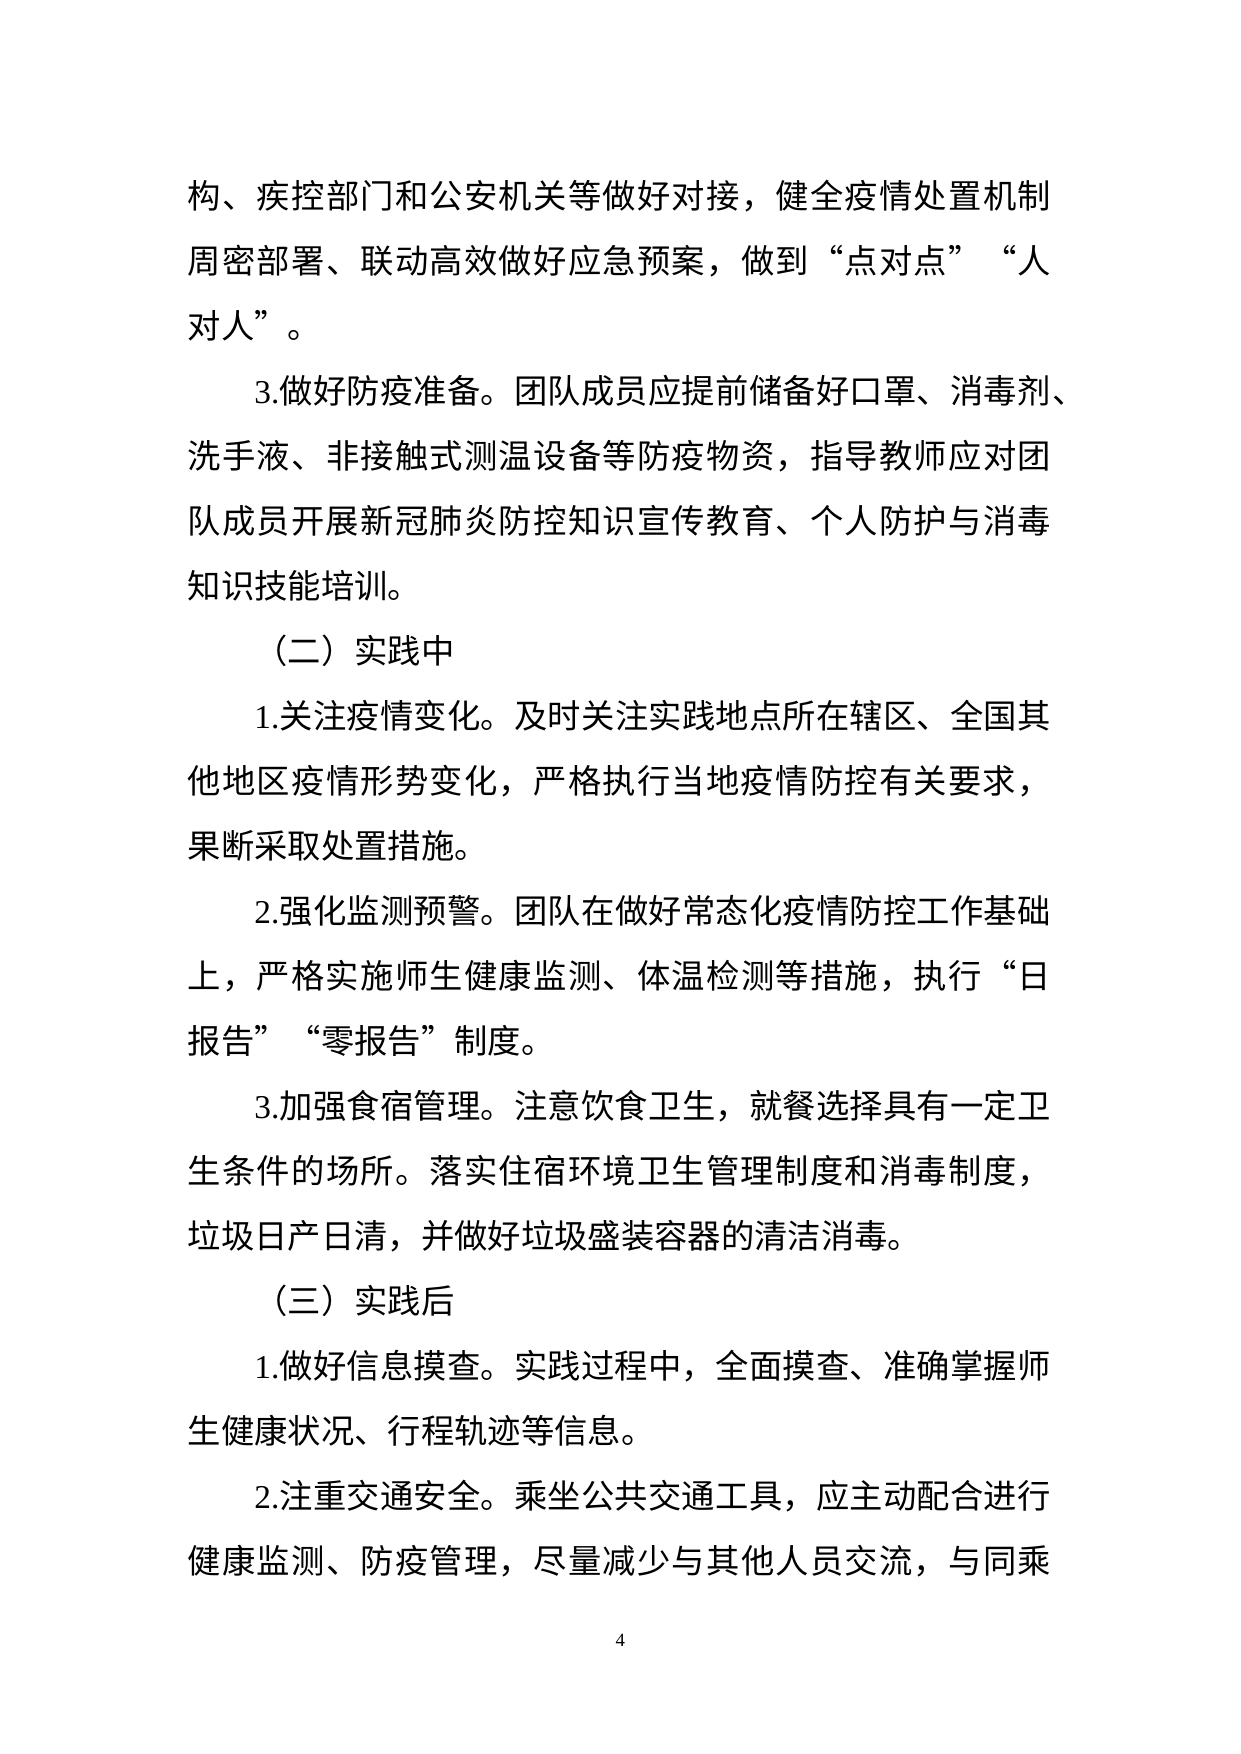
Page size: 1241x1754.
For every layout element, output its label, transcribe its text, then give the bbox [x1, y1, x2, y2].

text 3.加强食宿管理。注意饮食卫生，就餐选择具有一定卫生条件的场所。落实住宿环境卫生管理制度和消毒制度，垃圾日产日清，并做好垃圾盛装容器的清洁消毒。 [187, 1072, 1053, 1267]
text 1.关注疫情变化。及时关注实践地点所在辖区、全国其他地区疫情形势变化，严格执行当地疫情防控有关要求，果断采取处置措施。 [187, 682, 1053, 877]
text （二）实践中 [187, 617, 1053, 682]
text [187, 1462, 1053, 1592]
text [187, 162, 1053, 357]
text 3.做好防疫准备。团队成员应提前储备好口罩、消毒剂、洗手液、非接触式测温设备等防疫物资，指导教师应对团队成员开展新冠肺炎防控知识宣传教育、个人防护与消毒知识技能培训。 [187, 357, 1053, 617]
text 2.强化监测预警。团队在做好常态化疫情防控工作基础上，严格实施师生健康监测、体温检测等措施，执行“日报告”“零报告”制度。 [187, 877, 1053, 1072]
text 1.做好信息摸查。实践过程中，全面摸查、准确掌握师生健康状况、行程轨迹等信息。 [187, 1332, 1053, 1462]
text （三）实践后 [187, 1267, 1053, 1332]
